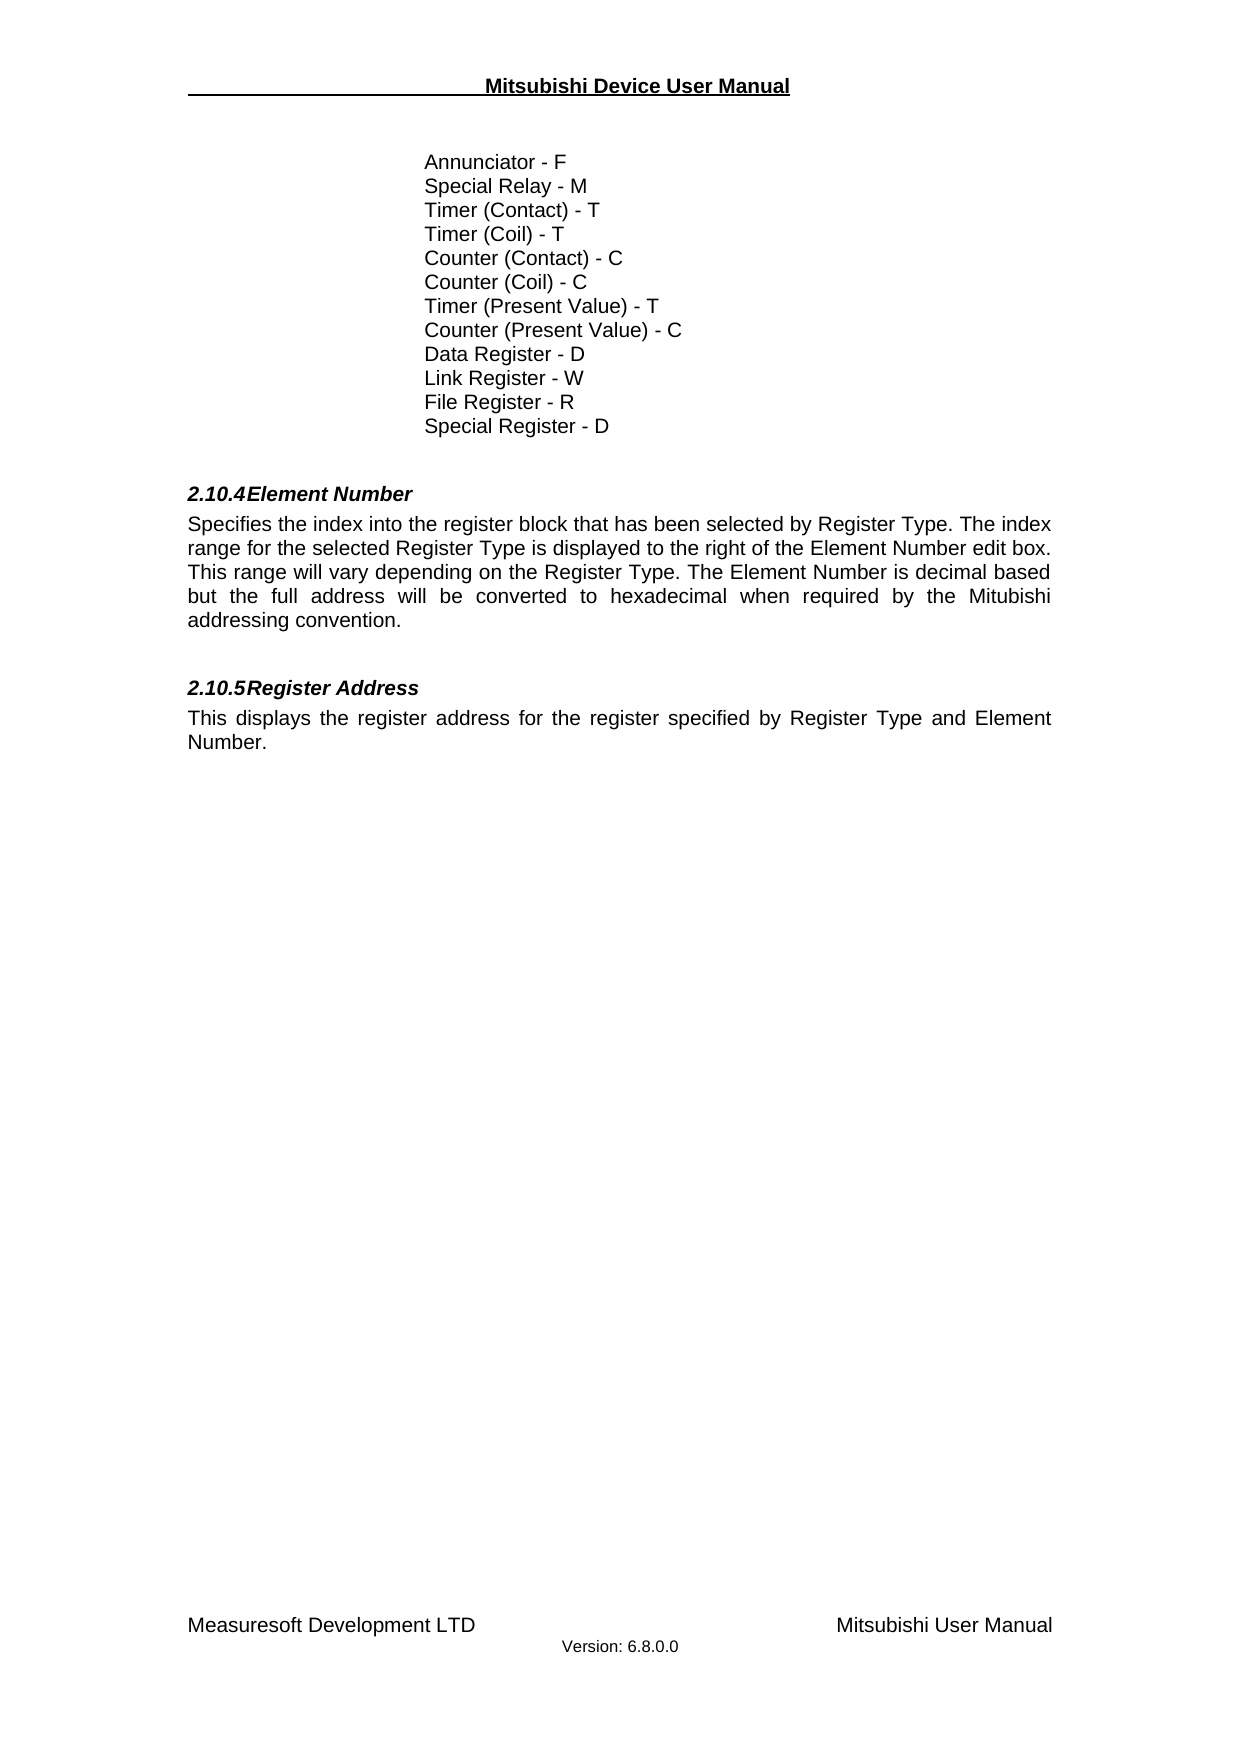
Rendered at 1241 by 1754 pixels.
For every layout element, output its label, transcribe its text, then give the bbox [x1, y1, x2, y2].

text Timer (Contact) - T [187, 198, 1053, 222]
text Counter (Contact) - C [187, 246, 1053, 270]
text Timer (Coil) - T [187, 222, 1053, 246]
text This displays the register address for the register specified by Register Type and Element Number. [187, 706, 1053, 754]
text Link Register - W [187, 366, 1053, 389]
text Counter (Coil) - C [187, 270, 1053, 294]
subtitle Element Number [187, 482, 1053, 506]
text File Register - R [187, 389, 1053, 413]
text Data Register - D [187, 342, 1053, 366]
text Timer (Present Value) - T [187, 294, 1053, 318]
text Special Relay - M [187, 174, 1053, 198]
text Counter (Present Value) - C [187, 318, 1053, 342]
text Annunciator - F [187, 150, 1053, 174]
subtitle Register Address [187, 676, 1053, 700]
text Specifies the index into the register block that has been selected by Register Type. The index range for the selected Register Type is displayed to the right of the Element Number edit box. This range will vary depending on the Register Type. The Element Number is decimal based but the full address will be converted to hexadecimal when required by the Mitubishi addressing convention. [187, 512, 1053, 632]
text Special Register - D [187, 413, 1053, 437]
